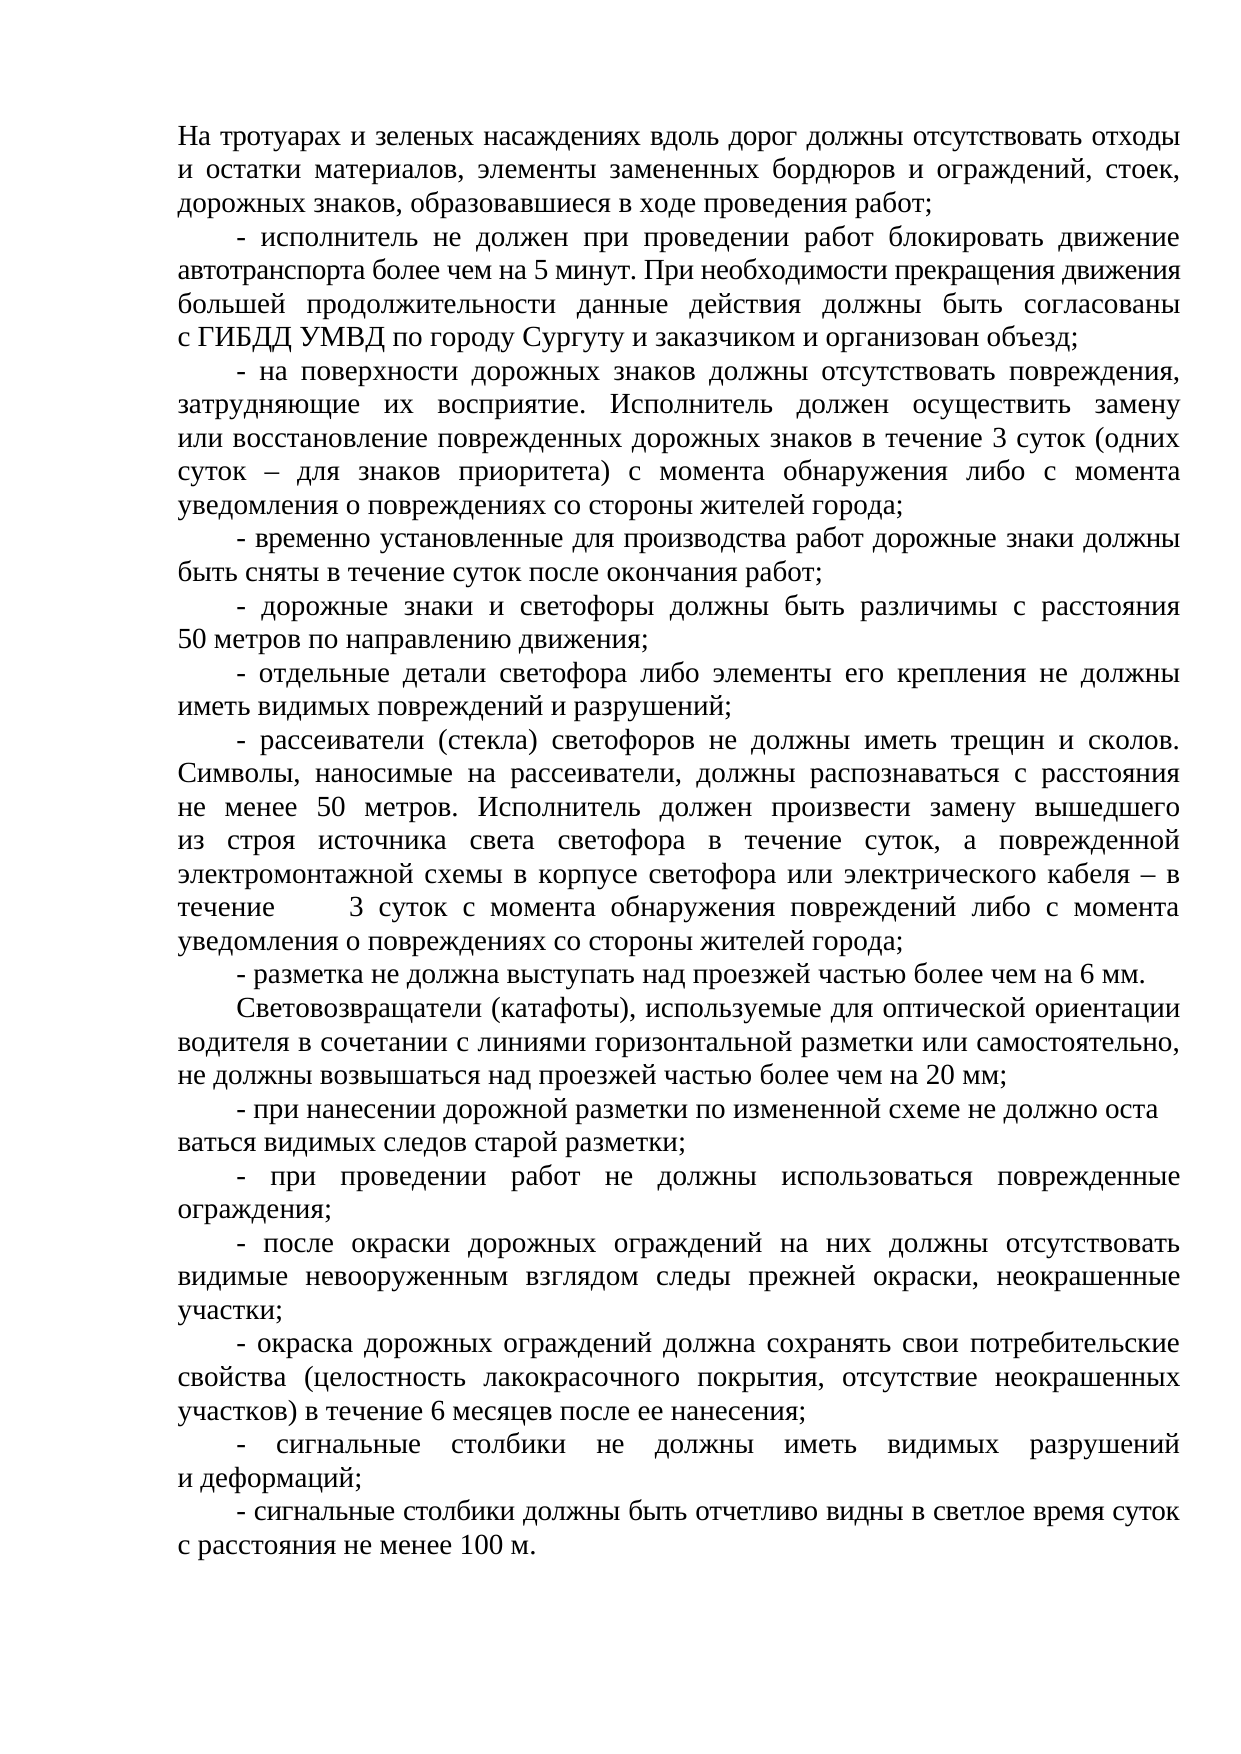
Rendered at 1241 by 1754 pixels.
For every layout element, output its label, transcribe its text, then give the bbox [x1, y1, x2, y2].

text - окраска дорожных ограждений должна сохранять свои потребительские свойства (целостность лакокрасочного покрытия, отсутствие неокрашенных участков) в течение 6 месяцев после ее нанесения; [177, 1326, 1181, 1426]
text - исполнитель не должен при проведении работ блокировать движение автотранспорта более чем на 5 минут. При необходимости прекращения движения большей продолжительности данные действия должны быть согласованы с ГИБДД УМВД по городу Сургуту и заказчиком и организован объезд; [177, 219, 1181, 353]
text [177, 118, 1181, 219]
text - после окраски дорожных ограждений на них должны отсутствовать видимые невооруженным взглядом следы прежней окраски, неокрашенные участки; [177, 1225, 1181, 1326]
text - сигнальные столбики не должны иметь видимых разрушений и деформаций; [177, 1426, 1181, 1493]
text - разметка не должна выступать над проезжей частью более чем на 6 мм. [177, 957, 1181, 990]
text - отдельные детали светофора либо элементы его крепления не должны иметь видимых повреждений и разрушений; [177, 655, 1181, 722]
text - при нанесении дорожной разметки по измененной схеме не должно оста [177, 1091, 1181, 1124]
text - временно установленные для производства работ дорожные знаки должны быть сняты в течение суток после окончания работ; [177, 521, 1181, 588]
text - рассеиватели (стекла) светофоров не должны иметь трещин и сколов. Символы, наносимые на рассеиватели, должны распознаваться с расстояния не менее 50 метров. Исполнитель должен произвести замену вышедшего из строя источника света светофора в течение суток, а поврежденной электромонтажной схемы в корпусе светофора или электрического кабеля – в течение 3 суток с момента обнаружения повреждений либо с момента уведомления о повреждениях со стороны жителей города; [177, 722, 1181, 957]
text Световозвращатели (катафоты), используемые для оптической ориентации водителя в сочетании с линиями горизонтальной разметки или самостоятельно, не должны возвышаться над проезжей частью более чем на 20 мм; [177, 990, 1181, 1091]
text - дорожные знаки и светофоры должны быть различимы с расстояния 50 метров по направлению движения; [177, 588, 1181, 655]
text - при проведении работ не должны использоваться поврежденные ограждения; [177, 1158, 1181, 1225]
text - на поверхности дорожных знаков должны отсутствовать повреждения, затрудняющие их восприятие. Исполнитель должен осуществить замену или восстановление поврежденных дорожных знаков в течение 3 суток (одних суток – для знаков приоритета) с момента обнаружения либо с момента уведомления о повреждениях со стороны жителей города; [177, 353, 1181, 521]
text - сигнальные столбики должны быть отчетливо видны в светлое время суток с расстояния не менее 100 м. [177, 1493, 1181, 1560]
text ваться видимых следов старой разметки; [177, 1124, 1181, 1158]
